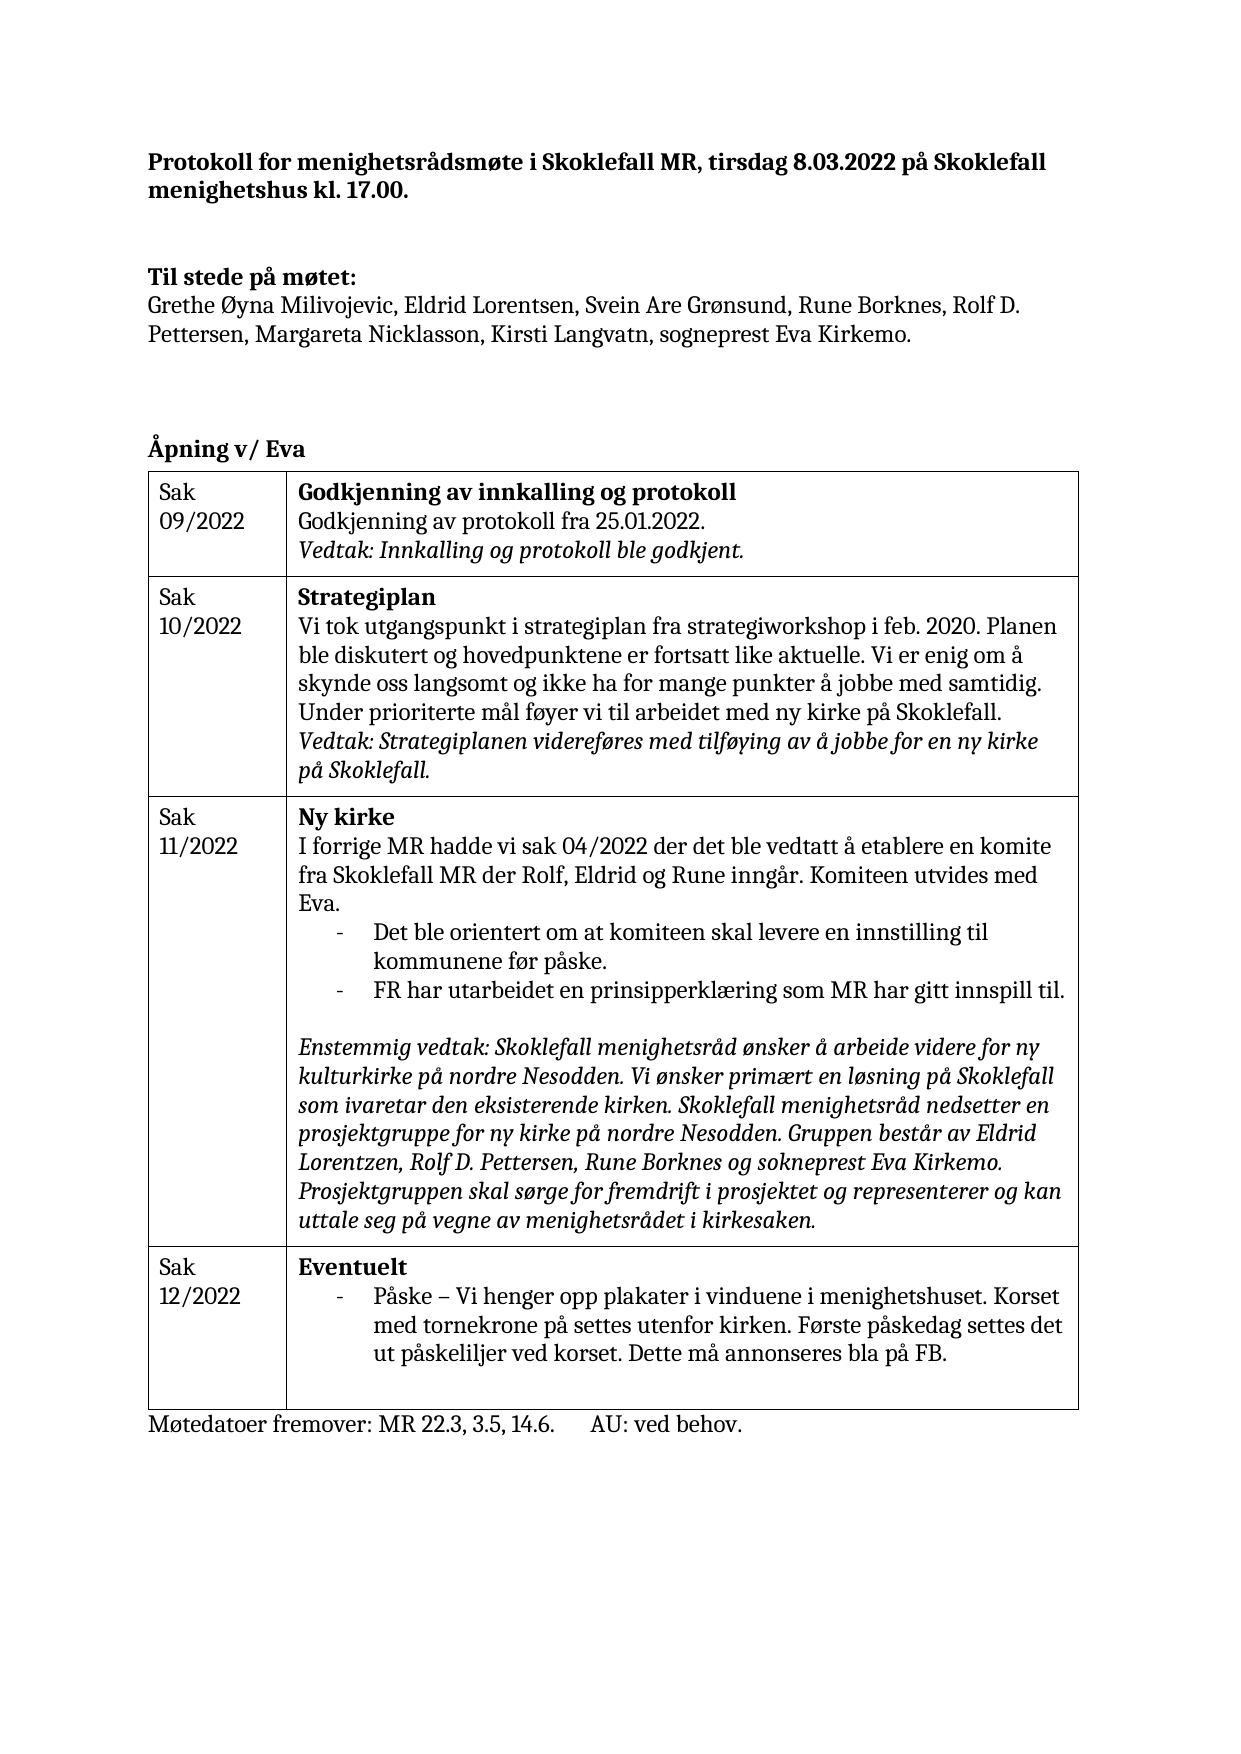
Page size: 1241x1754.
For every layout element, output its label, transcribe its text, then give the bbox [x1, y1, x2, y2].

text Åpning v/ Eva [148, 435, 1093, 464]
table_cell Sak 10/2022 [149, 577, 286, 796]
text Til stede på møtet: [148, 263, 1093, 291]
text Møtedatoer fremover: MR 22.3, 3.5, 14.6. AU: ved behov. [148, 1409, 1093, 1438]
table_cell Ny kirke I forrige MR hadde vi sak 04/2022 der det ble vedtatt å etablere en komite fra Skoklefall MR der Rolf, Eldrid og Rune inngår. Komiteen utvides med Eva. Det ble orientert om at komiteen skal levere en innstilling til kommunene før påske. FR har utarbeidet en prinsipperklæring som MR har gitt innspill til. Enstemmig vedtak: Skoklefall menighetsråd ønsker å arbeide videre for ny kulturkirke på nordre Nesodden. Vi ønsker primært en løsning på Skoklefall som ivaretar den eksisterende kirken. Skoklefall menighetsråd nedsetter en prosjektgruppe for ny kirke på nordre Nesodden. Gruppen består av Eldrid Lorentzen, Rolf D. Pettersen, Rune Borknes og sokneprest Eva Kirkemo. Prosjektgruppen skal sørge for fremdrift i prosjektet og representerer og kan uttale seg på vegne av menighetsrådet i kirkesaken. [287, 797, 1078, 1246]
table_header Godkjenning av innkalling og protokoll Godkjenning av protokoll fra 25.01.2022. Vedtak: Innkalling og protokoll ble godkjent. [287, 472, 1078, 576]
table_cell Strategiplan Vi tok utgangspunkt i strategiplan fra strategiworkshop i feb. 2020. Planen ble diskutert og hovedpunktene er fortsatt like aktuelle. Vi er enig om å skynde oss langsomt og ikke ha for mange punkter å jobbe med samtidig. Under prioriterte mål føyer vi til arbeidet med ny kirke på Skoklefall. Vedtak: Strategiplanen videreføres med tilføying av å jobbe for en ny kirke på Skoklefall. [287, 577, 1078, 796]
table_header Sak 09/2022 [149, 472, 286, 576]
text Grethe Øyna Milivojevic, Eldrid Lorentsen, Svein Are Grønsund, Rune Borknes, Rolf D. Pettersen, Margareta Nicklasson, Kirsti Langvatn, sogneprest Eva Kirkemo. [148, 291, 1093, 349]
table_cell Sak 12/2022 [149, 1247, 286, 1408]
text Protokoll for menighetsrådsmøte i Skoklefall MR, tirsdag 8.03.2022 på Skoklefall menighetshus kl. 17.00. [148, 148, 1093, 205]
table_cell Sak 11/2022 [149, 797, 286, 1246]
table_cell Eventuelt Påske – Vi henger opp plakater i vinduene i menighetshuset. Korset med tornekrone på settes utenfor kirken. Første påskedag settes det ut påskeliljer ved korset. Dette må annonseres bla på FB. [287, 1247, 1078, 1408]
